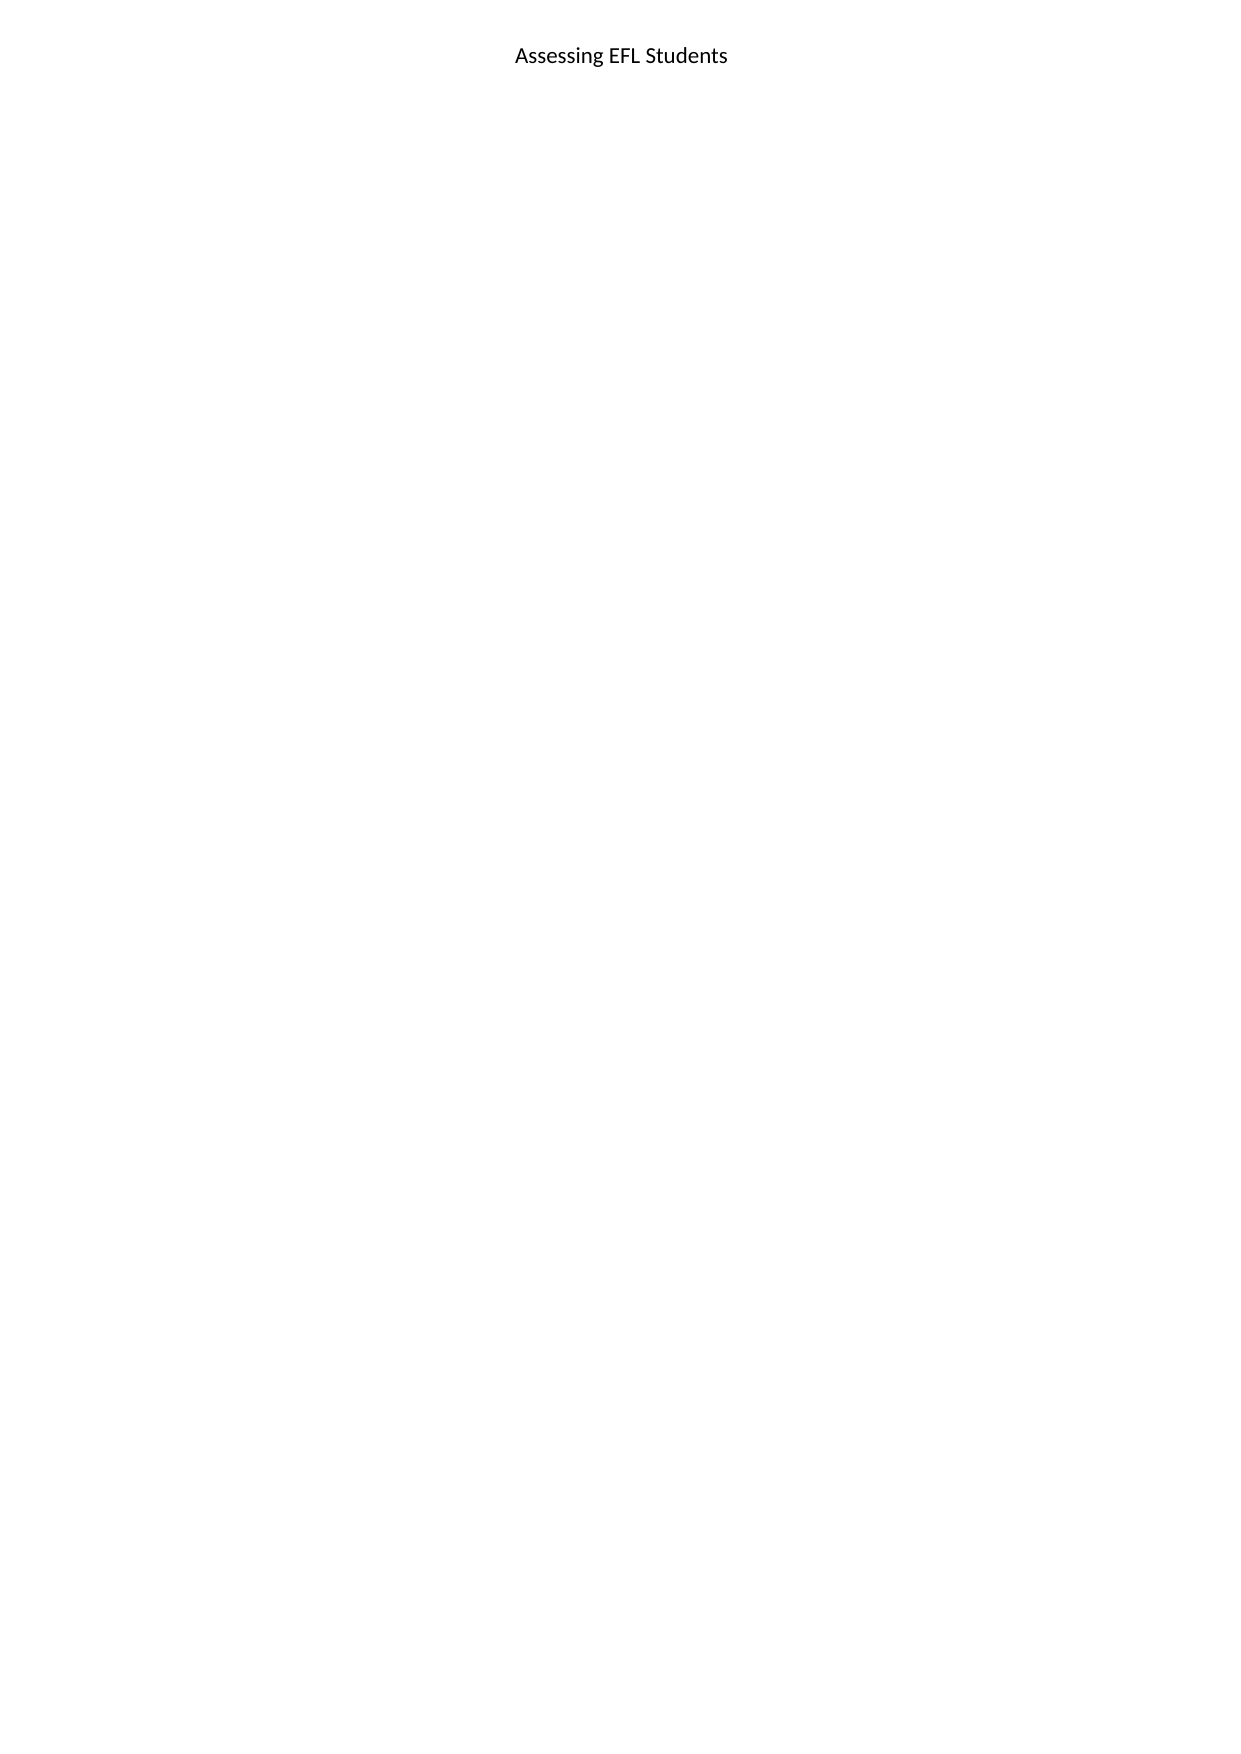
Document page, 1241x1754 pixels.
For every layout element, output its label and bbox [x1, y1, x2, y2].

text [513, 42, 729, 70]
